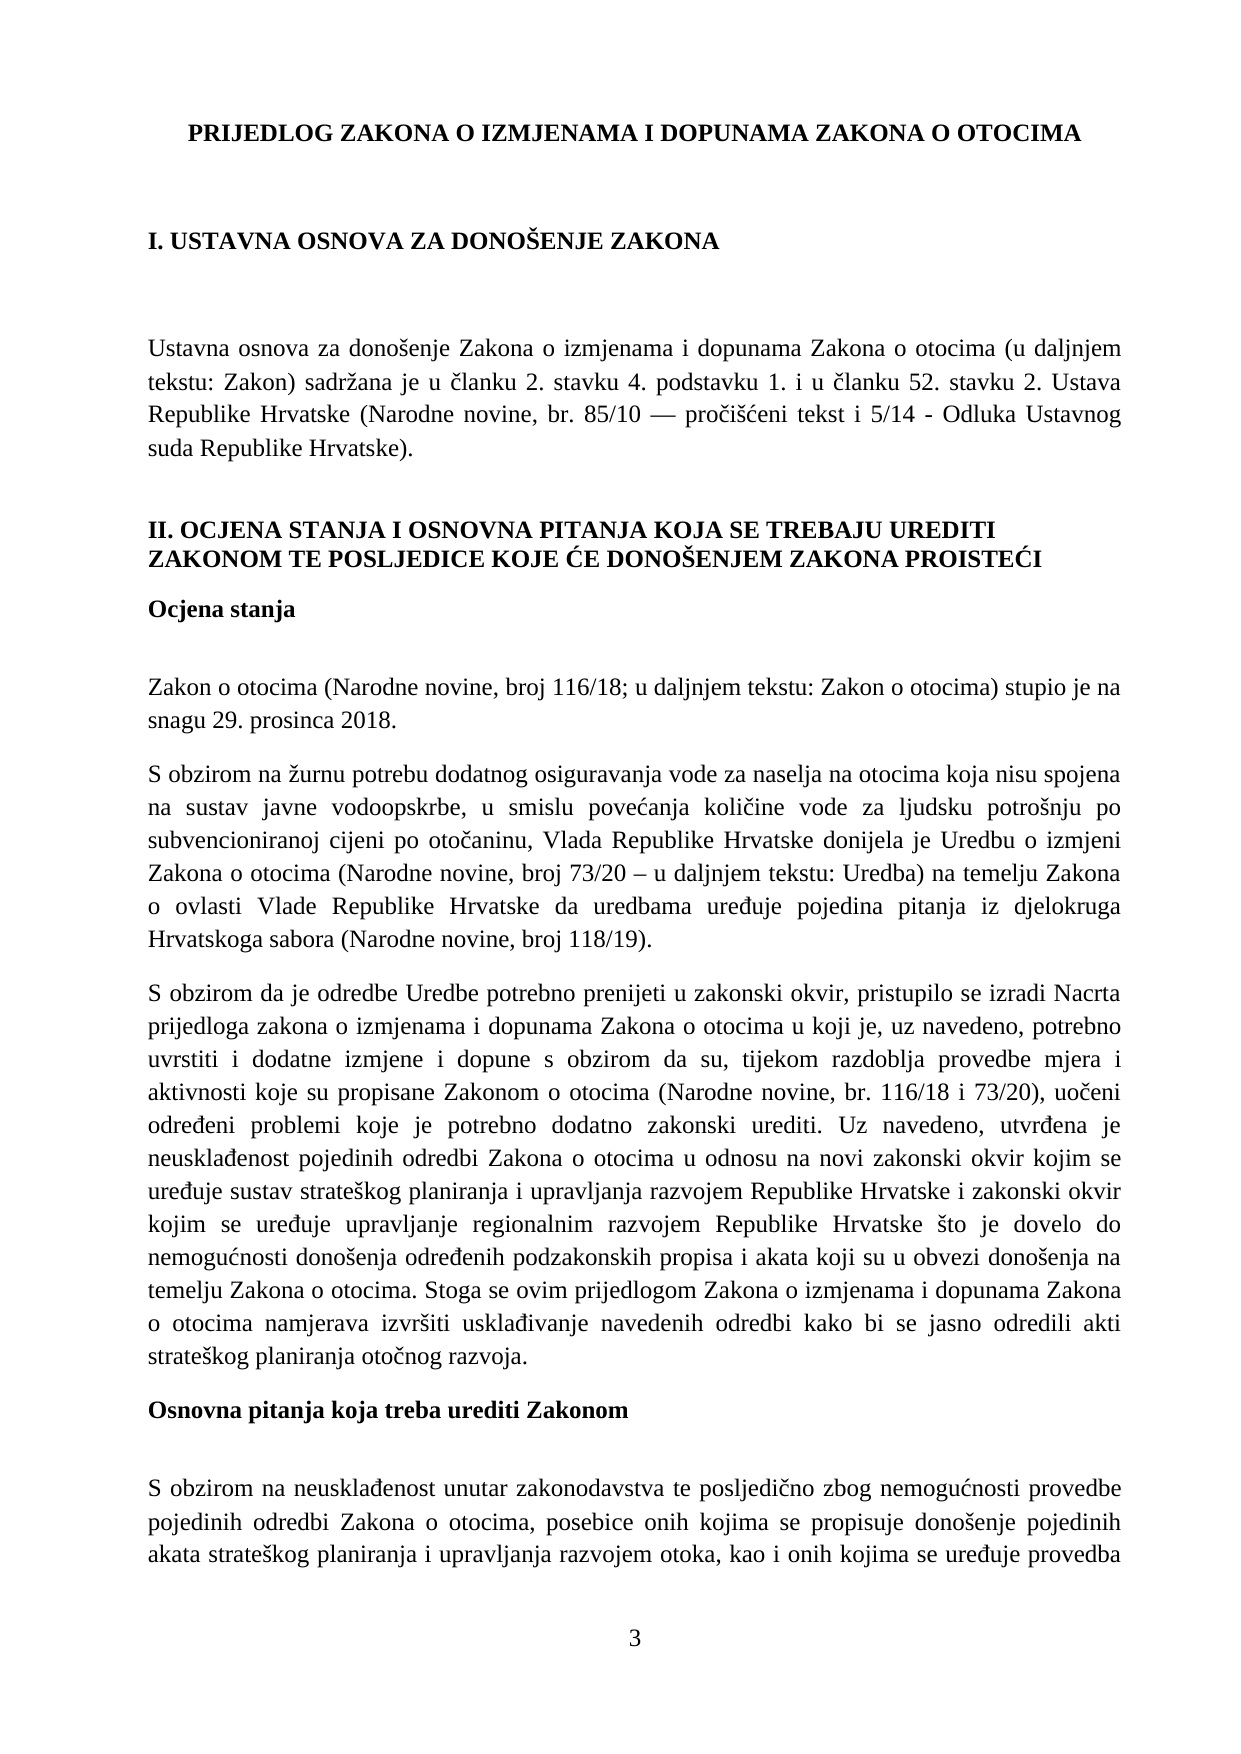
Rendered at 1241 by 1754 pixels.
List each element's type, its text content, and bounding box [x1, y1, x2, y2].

text S obzirom na žurnu potrebu dodatnog osiguravanja vode za naselja na otocima koja nisu spojena na sustav javne vodoopskrbe, u smislu povećanja količine vode za ljudsku potrošnju po subvencioniranoj cijeni po otočaninu, Vlada Republike Hrvatske donijela je Uredbu o izmjeni Zakona o otocima (Narodne novine, broj 73/20 – u daljnjem tekstu: Uredba) na temelju Zakona o ovlasti Vlade Republike Hrvatske da uredbama uređuje pojedina pitanja iz djelokruga Hrvatskoga sabora (Narodne novine, broj 118/19). [148, 759, 1122, 953]
text Ocjena stanja [148, 594, 1122, 623]
text II. OCJENA STANJA I OSNOVNA PITANJA KOJA SE TREBAJU UREDITI ZAKONOM TE POSLJEDICE KOJE ĆE DONOŠENJEM ZAKONA PROISTEĆI [148, 516, 1122, 573]
text Osnovna pitanja koja treba urediti Zakonom [148, 1395, 1122, 1424]
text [148, 1473, 1122, 1568]
text Zakon o otocima (Narodne novine, broj 116/18; u daljnjem tekstu: Zakon o otocima) stupio je na snagu 29. prosinca 2018. [148, 672, 1122, 734]
text I. USTAVNA OSNOVA ZA DONOŠENJE ZAKONA [148, 226, 1122, 254]
text S obzirom da je odredbe Uredbe potrebno prenijeti u zakonski okvir, pristupilo se izradi Nacrta prijedloga zakona o izmjenama i dopunama Zakona o otocima u koji je, uz navedeno, potrebno uvrstiti i dodatne izmjene i dopune s obzirom da su, tijekom razdoblja provedbe mjera i aktivnosti koje su propisane Zakonom o otocima (Narodne novine, br. 116/18 i 73/20), uočeni određeni problemi koje je potrebno dodatno zakonski urediti. Uz navedeno, utvrđena je neusklađenost pojedinih odredbi Zakona o otocima u odnosu na novi zakonski okvir kojim se uređuje sustav strateškog planiranja i upravljanja razvojem Republike Hrvatske i zakonski okvir kojim se uređuje upravljanje regionalnim razvojem Republike Hrvatske što je dovelo do nemogućnosti donošenja određenih podzakonskih propisa i akata koji su u obvezi donošenja na temelju Zakona o otocima. Stoga se ovim prijedlogom Zakona o izmjenama i dopunama Zakona o otocima namjerava izvršiti usklađivanje navedenih odredbi kako bi se jasno odredili akti strateškog planiranja otočnog razvoja. [148, 978, 1122, 1370]
text PRIJEDLOG ZAKONA O IZMJENAMA I DOPUNAMA ZAKONA O OTOCIMA [148, 118, 1122, 147]
text Ustavna osnova za donošenje Zakona o izmjenama i dopunama Zakona o otocima (u daljnjem tekstu: Zakon) sadržana je u članku 2. stavku 4. podstavku 1. i u članku 52. stavku 2. Ustava Republike Hrvatske (Narodne novine, br. 85/10 — pročišćeni tekst i 5/14 - Odluka Ustavnog suda Republike Hrvatske). [148, 333, 1122, 461]
